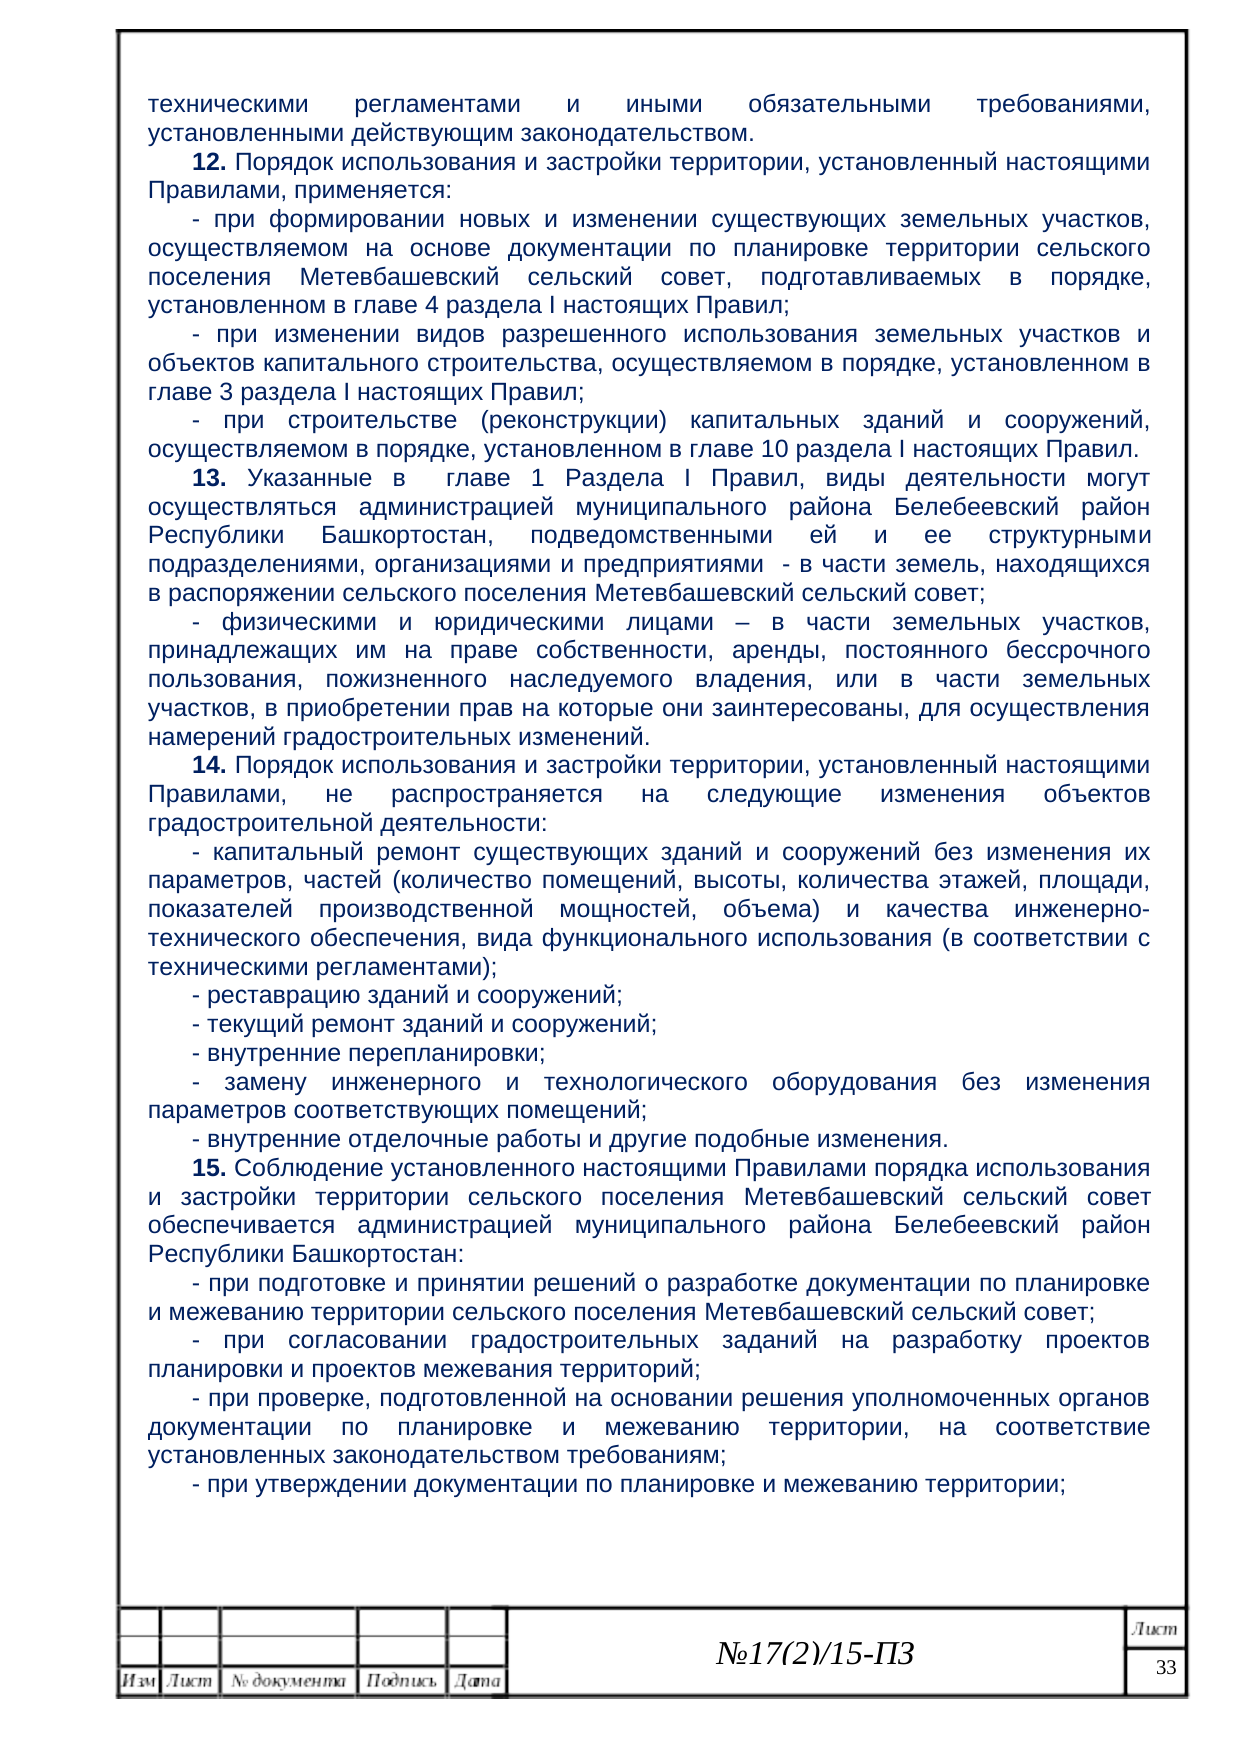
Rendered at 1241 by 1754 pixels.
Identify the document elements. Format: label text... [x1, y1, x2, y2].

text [148, 89, 1152, 147]
text - при подготовке и принятии решений о разработке документации по планировке и межеванию территории сельского поселения Метевбашевский сельский совет; [148, 1268, 1152, 1325]
text - капитальный ремонт существующих зданий и сооружений без изменения их параметров, частей (количество помещений, высоты, количества этажей, площади, показателей производственной мощностей, объема) и качества инженерно-технического обеспечения, вида функционального использования (в соответствии с техническими регламентами); [148, 837, 1152, 980]
text - при утверждении документации по планировке и межеванию территории; [148, 1469, 1152, 1498]
text - замену инженерного и технологического оборудования без изменения параметров соответствующих помещений; [148, 1067, 1152, 1124]
text - внутренние отделочные работы и другие подобные изменения. [148, 1124, 1152, 1153]
text - внутренние перепланировки; [148, 1038, 1152, 1067]
text - при проверке, подготовленной на основании решения уполномоченных органов документации по планировке и межеванию территории, на соответствие установленных законодательством требованиям; [148, 1383, 1152, 1469]
text 13. Указанные в главе 1 Раздела I Правил, виды деятельности могут осуществляться администрацией муниципального района Белебеевский район Республики Башкортостан, подведомственными ей и ее структурными подразделениями, организациями и предприятиями - в части земель, находящихся в распоряжении сельского поселения Метевбашевский сельский совет; [148, 463, 1152, 607]
text - при согласовании градостроительных заданий на разработку проектов планировки и проектов межевания территорий; [148, 1325, 1152, 1383]
text - при изменении видов разрешенного использования земельных участков и объектов капитального строительства, осуществляемом в порядке, установленном в главе 3 раздела I настоящих Правил; [148, 319, 1152, 405]
text 15. Соблюдение установленного настоящими Правилами порядка использования и застройки территории сельского поселения Метевбашевский сельский совет обеспечивается администрацией муниципального района Белебеевский район Республики Башкортостан: [148, 1153, 1152, 1268]
text - реставрацию зданий и сооружений; [148, 980, 1152, 1009]
text - при строительстве (реконструкции) капитальных зданий и сооружений, осуществляемом в порядке, установленном в главе 10 раздела I настоящих Правил. [148, 405, 1152, 463]
text - при формировании новых и изменении существующих земельных участков, осуществляемом на основе документации по планировке территории сельского поселения Метевбашевский сельский совет, подготавливаемых в порядке, установленном в главе 4 раздела I настоящих Правил; [148, 204, 1152, 319]
text 12. Порядок использования и застройки территории, установленный настоящими Правилами, применяется: [148, 147, 1152, 204]
text - физическими и юридическими лицами – в части земельных участков, принадлежащих им на праве собственности, аренды, постоянного бессрочного пользования, пожизненного наследуемого владения, или в части земельных участков, в приобретении прав на которые они заинтересованы, для осуществления намерений градостроительных изменений. [148, 607, 1152, 750]
text - текущий ремонт зданий и сооружений; [148, 1009, 1152, 1038]
text 14. Порядок использования и застройки территории, установленный настоящими Правилами, не распространяется на следующие изменения объектов градостроительной деятельности: [148, 750, 1152, 837]
